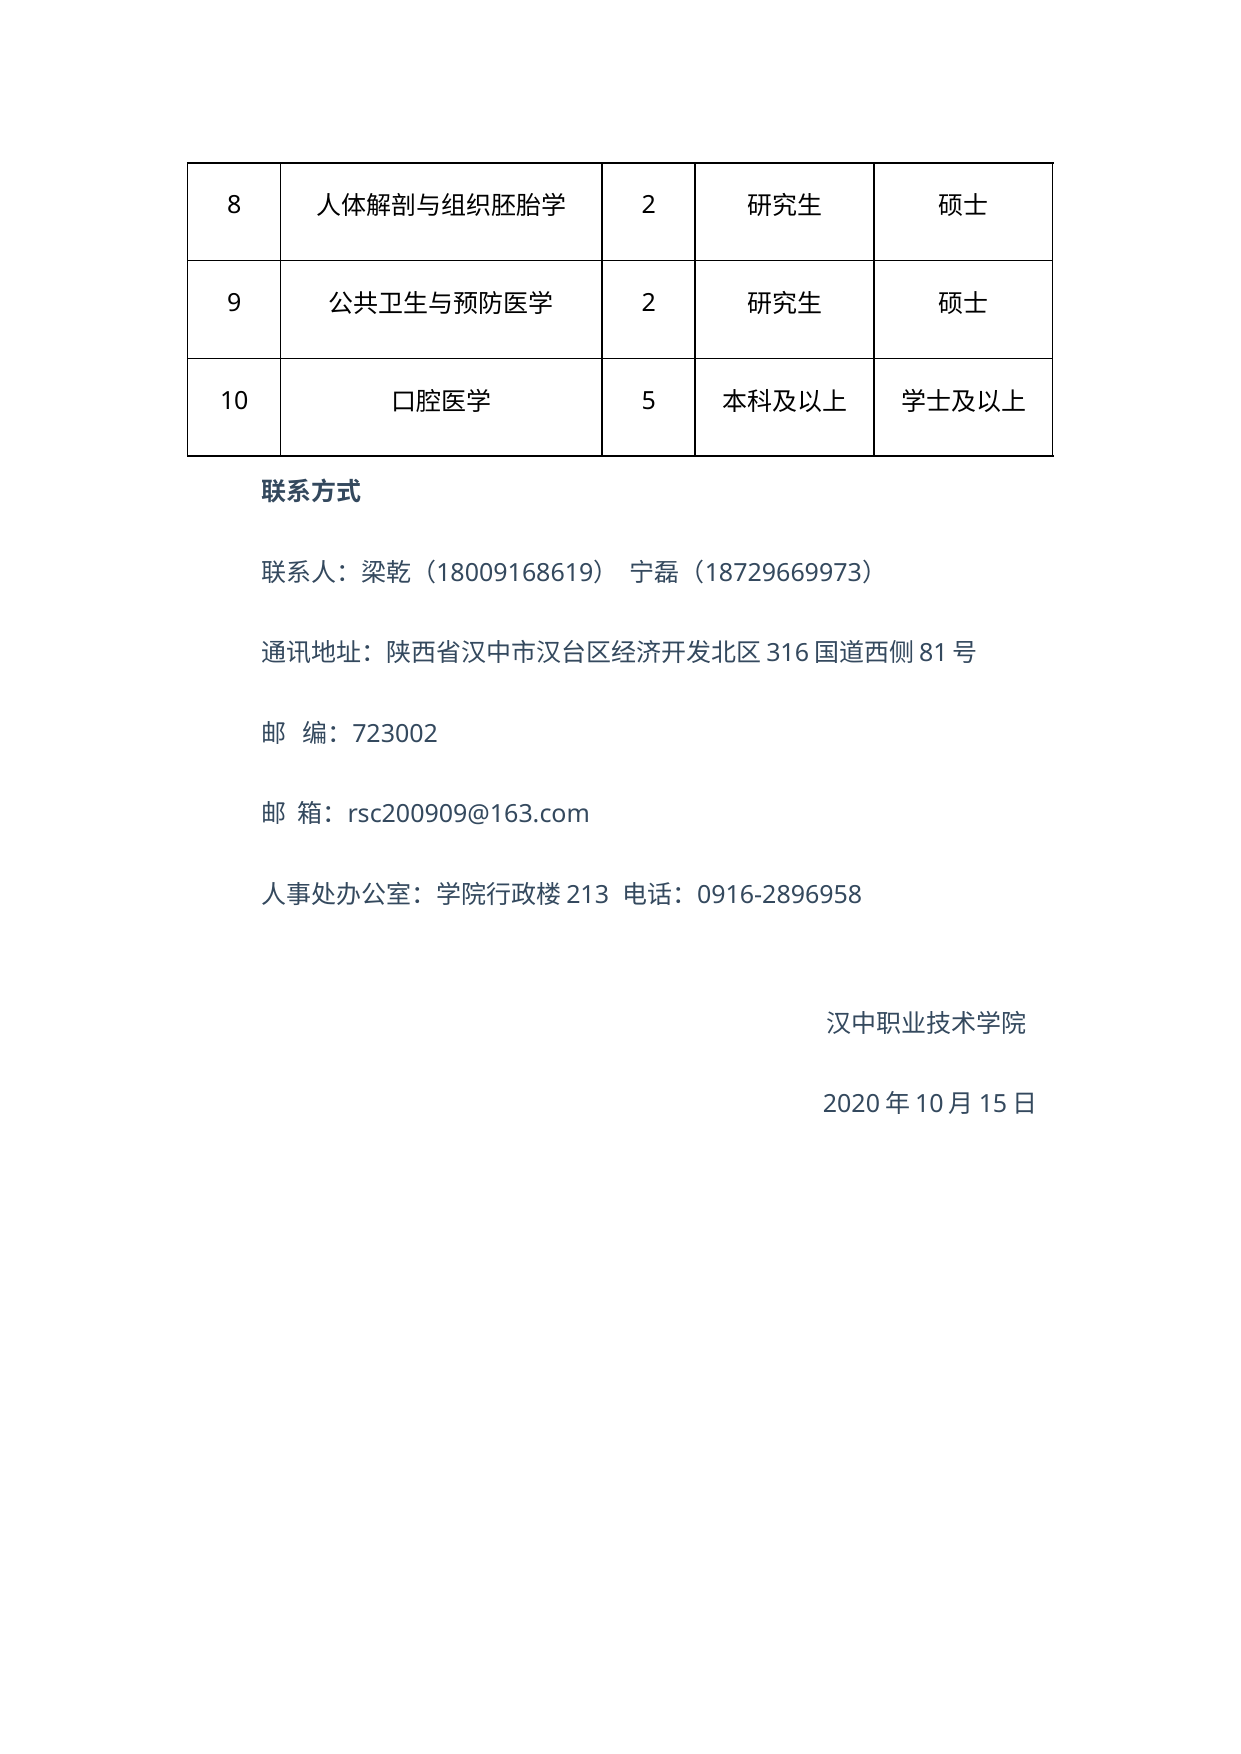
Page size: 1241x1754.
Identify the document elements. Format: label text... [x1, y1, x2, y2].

table_cell 人体解剖与组织胚胎学 [281, 164, 601, 260]
text 邮 编：723002 [203, 699, 1037, 764]
text 人事处办公室：学院行政楼213 电话：0916-2896958 [203, 860, 1037, 925]
table_cell 本科及以上 [696, 359, 873, 455]
text 2020年10月15日 [203, 1069, 1037, 1134]
text 邮 箱：rsc200909@163.com [203, 779, 1037, 844]
table_cell 硕士 [875, 164, 1052, 260]
table_cell 5 [603, 359, 694, 455]
table_cell 10 [188, 359, 280, 455]
text 联系方式 [203, 457, 1037, 522]
text 联系人：梁乾（18009168619） 宁磊（18729669973） [203, 538, 1037, 603]
table_cell 研究生 [696, 164, 873, 260]
table_cell 2 [603, 261, 694, 358]
table_cell 学士及以上 [875, 359, 1052, 455]
table_cell 2 [603, 164, 694, 260]
table_cell 公共卫生与预防医学 [281, 261, 601, 358]
table_cell 硕士 [875, 261, 1052, 358]
table_cell 9 [188, 261, 280, 358]
table_cell 口腔医学 [281, 359, 601, 455]
text 通讯地址：陕西省汉中市汉台区经济开发北区316国道西侧81号 [203, 618, 1037, 683]
text 汉中职业技术学院 [203, 989, 1037, 1054]
table_cell 研究生 [696, 261, 873, 358]
table_cell 8 [188, 164, 280, 260]
